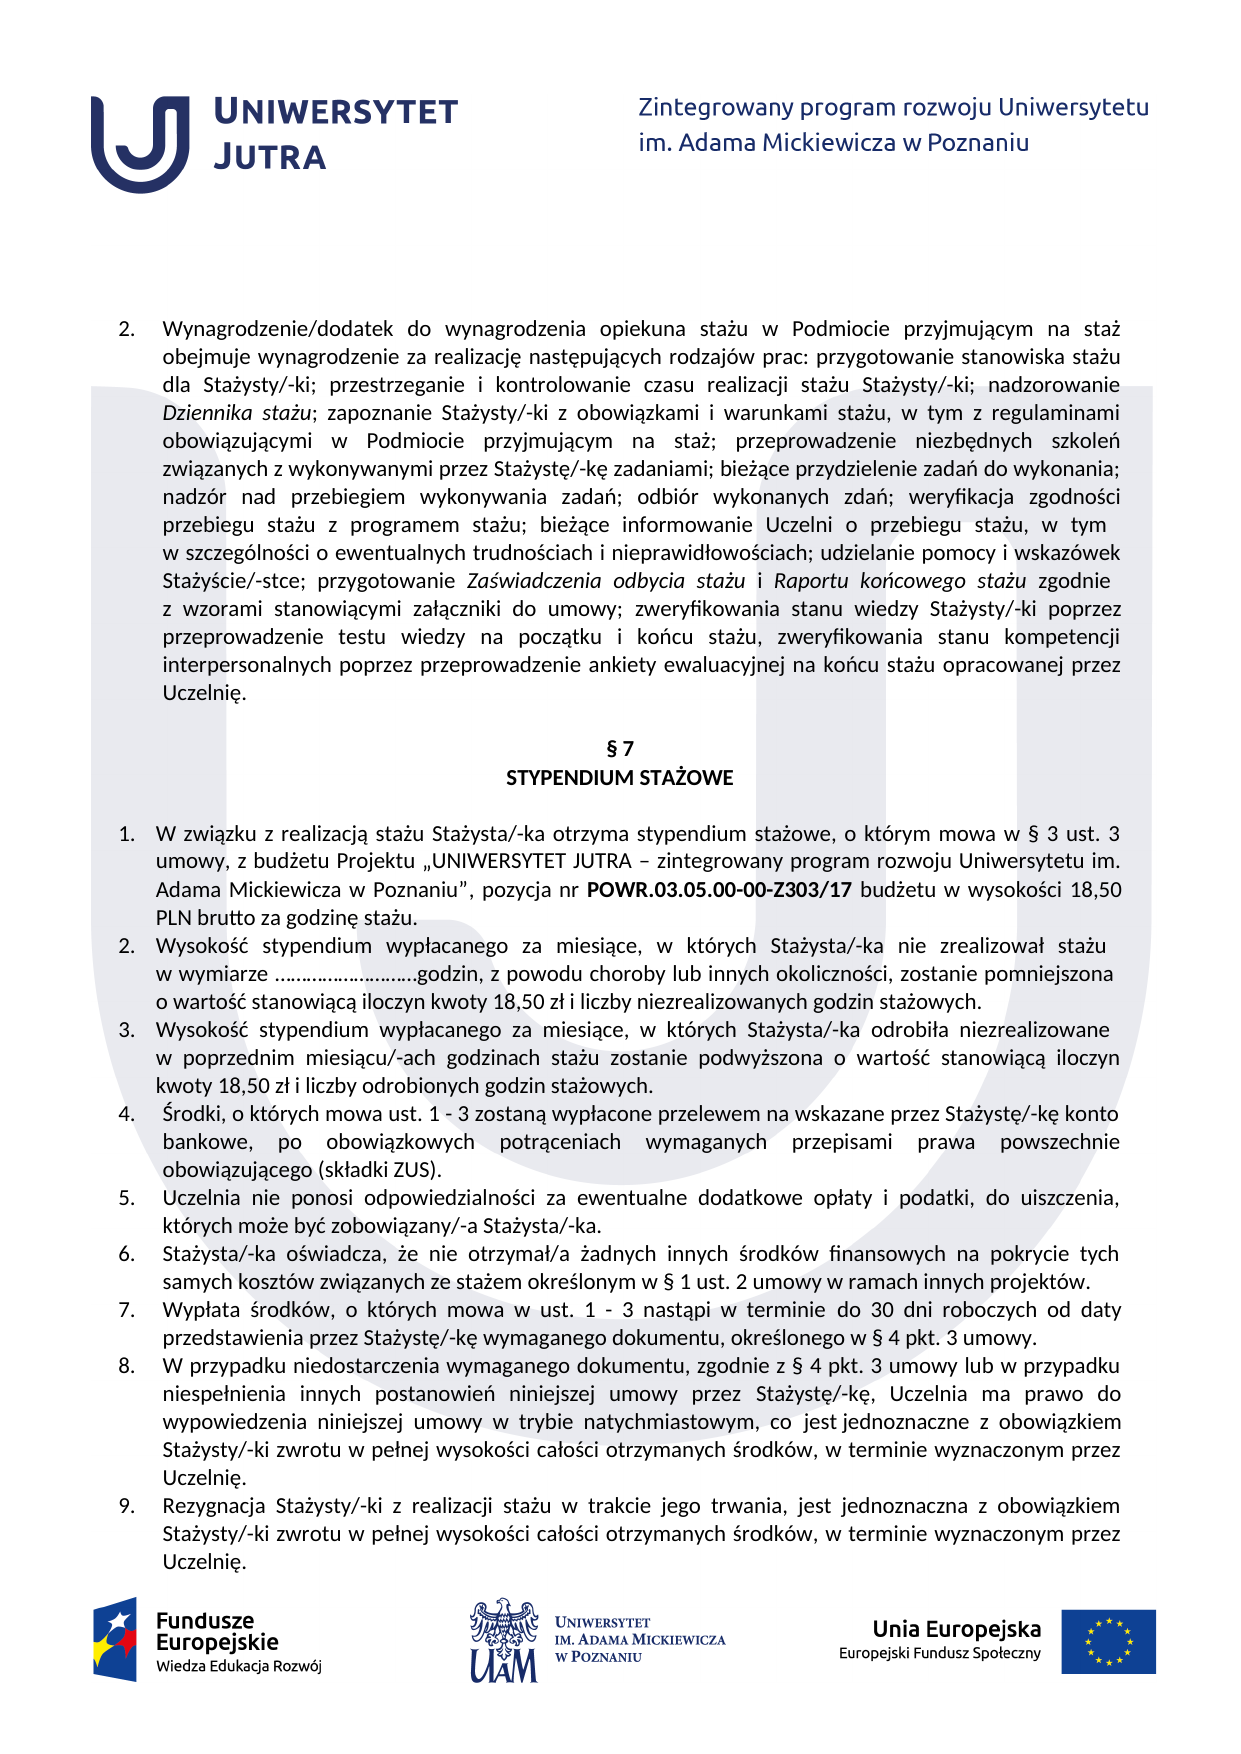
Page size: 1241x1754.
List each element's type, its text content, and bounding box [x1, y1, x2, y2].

list Wysokość stypendium wypłacanego za miesiące, w których Stażysta/-ka odrobiła niezrealizowane w poprzednim miesiącu/-ach godzinach stażu zostanie podwyższona o wartość stanowiącą iloczyn kwoty 18,50 zł i liczby odrobionych godzin stażowych. [118, 1015, 1122, 1099]
list Rezygnacja Stażysty/-ki z realizacji stażu w trakcie jego trwania, jest jednoznaczna z obowiązkiem Stażysty/-ki zwrotu w pełnej wysokości całości otrzymanych środków, w terminie wyznaczonym przez Uczelnię. [118, 1491, 1122, 1575]
list Wypłata środków, o których mowa w ust. 1 - 3 nastąpi w terminie do 30 dni roboczych od daty przedstawienia przez Stażystę/-kę wymaganego dokumentu, określonego w § 4 pkt. 3 umowy. [118, 1295, 1122, 1351]
list W przypadku niedostarczenia wymaganego dokumentu, zgodnie z § 4 pkt. 3 umowy lub w przypadku niespełnienia innych postanowień niniejszej umowy przez Stażystę/-kę, Uczelnia ma prawo do wypowiedzenia niniejszej umowy w trybie natychmiastowym, co jest jednoznaczne z obowiązkiem Stażysty/-ki zwrotu w pełnej wysokości całości otrzymanych środków, w terminie wyznaczonym przez Uczelnię. [118, 1351, 1122, 1491]
text § 7 [118, 734, 1122, 763]
text Stypendium stażowe [118, 763, 1122, 791]
picture [91, 94, 1157, 1683]
list Wysokość stypendium wypłacanego za miesiące, w których Stażysta/-ka nie zrealizował stażu w wymiarze ………………………godzin, z powodu choroby lub innych okoliczności, zostanie pomniejszona o wartość stanowiącą iloczyn kwoty 18,50 zł i liczby niezrealizowanych godzin stażowych. [118, 931, 1122, 1015]
list Wynagrodzenie/dodatek do wynagrodzenia opiekuna stażu w Podmiocie przyjmującym na staż obejmuje wynagrodzenie za realizację następujących rodzajów prac: przygotowanie stanowiska stażu dla Stażysty/-ki; przestrzeganie i kontrolowanie czasu realizacji stażu Stażysty/-ki; nadzorowanie Dziennika stażu; zapoznanie Stażysty/-ki z obowiązkami i warunkami stażu, w tym z regulaminami obowiązującymi w Podmiocie przyjmującym na staż; przeprowadzenie niezbędnych szkoleń związanych z wykonywanymi przez Stażystę/-kę zadaniami; bieżące przydzielenie zadań do wykonania; nadzór nad przebiegiem wykonywania zadań; odbiór wykonanych zdań; weryfikacja zgodności przebiegu stażu z programem stażu; bieżące informowanie Uczelni o przebiegu stażu, w tym w szczególności o ewentualnych trudnościach i nieprawidłowościach; udzielanie pomocy i wskazówek Stażyście/-stce; przygotowanie Zaświadczenia odbycia stażu i Raportu końcowego stażu zgodnie z wzorami stanowiącymi załączniki do umowy; zweryfikowania stanu wiedzy Stażysty/-ki poprzez przeprowadzenie testu wiedzy na początku i końcu stażu, zweryfikowania stanu kompetencji interpersonalnych poprzez przeprowadzenie ankiety ewaluacyjnej na końcu stażu opracowanej przez Uczelnię. [118, 314, 1122, 707]
list Uczelnia nie ponosi odpowiedzialności za ewentualne dodatkowe opłaty i podatki, do uiszczenia, których może być zobowiązany/-a Stażysta/-ka. [118, 1183, 1122, 1239]
list W związku z realizacją stażu Stażysta/-ka otrzyma stypendium stażowe, o którym mowa w § 3 ust. 3 umowy, z budżetu Projektu „UNIWERSYTET JUTRA – zintegrowany program rozwoju Uniwersytetu im. Adama Mickiewicza w Poznaniu”, pozycja nr POWR.03.05.00-00-Z303/17 budżetu w wysokości 18,50 PLN brutto za godzinę stażu. [118, 819, 1122, 931]
list Środki, o których mowa ust. 1 - 3 zostaną wypłacone przelewem na wskazane przez Stażystę/-kę konto bankowe, po obowiązkowych potrąceniach wymaganych przepisami prawa powszechnie obowiązującego (składki ZUS). [118, 1099, 1122, 1183]
list Stażysta/-ka oświadcza, że nie otrzymał/a żadnych innych środków finansowych na pokrycie tych samych kosztów związanych ze stażem określonym w § 1 ust. 2 umowy w ramach innych projektów. [118, 1239, 1122, 1295]
